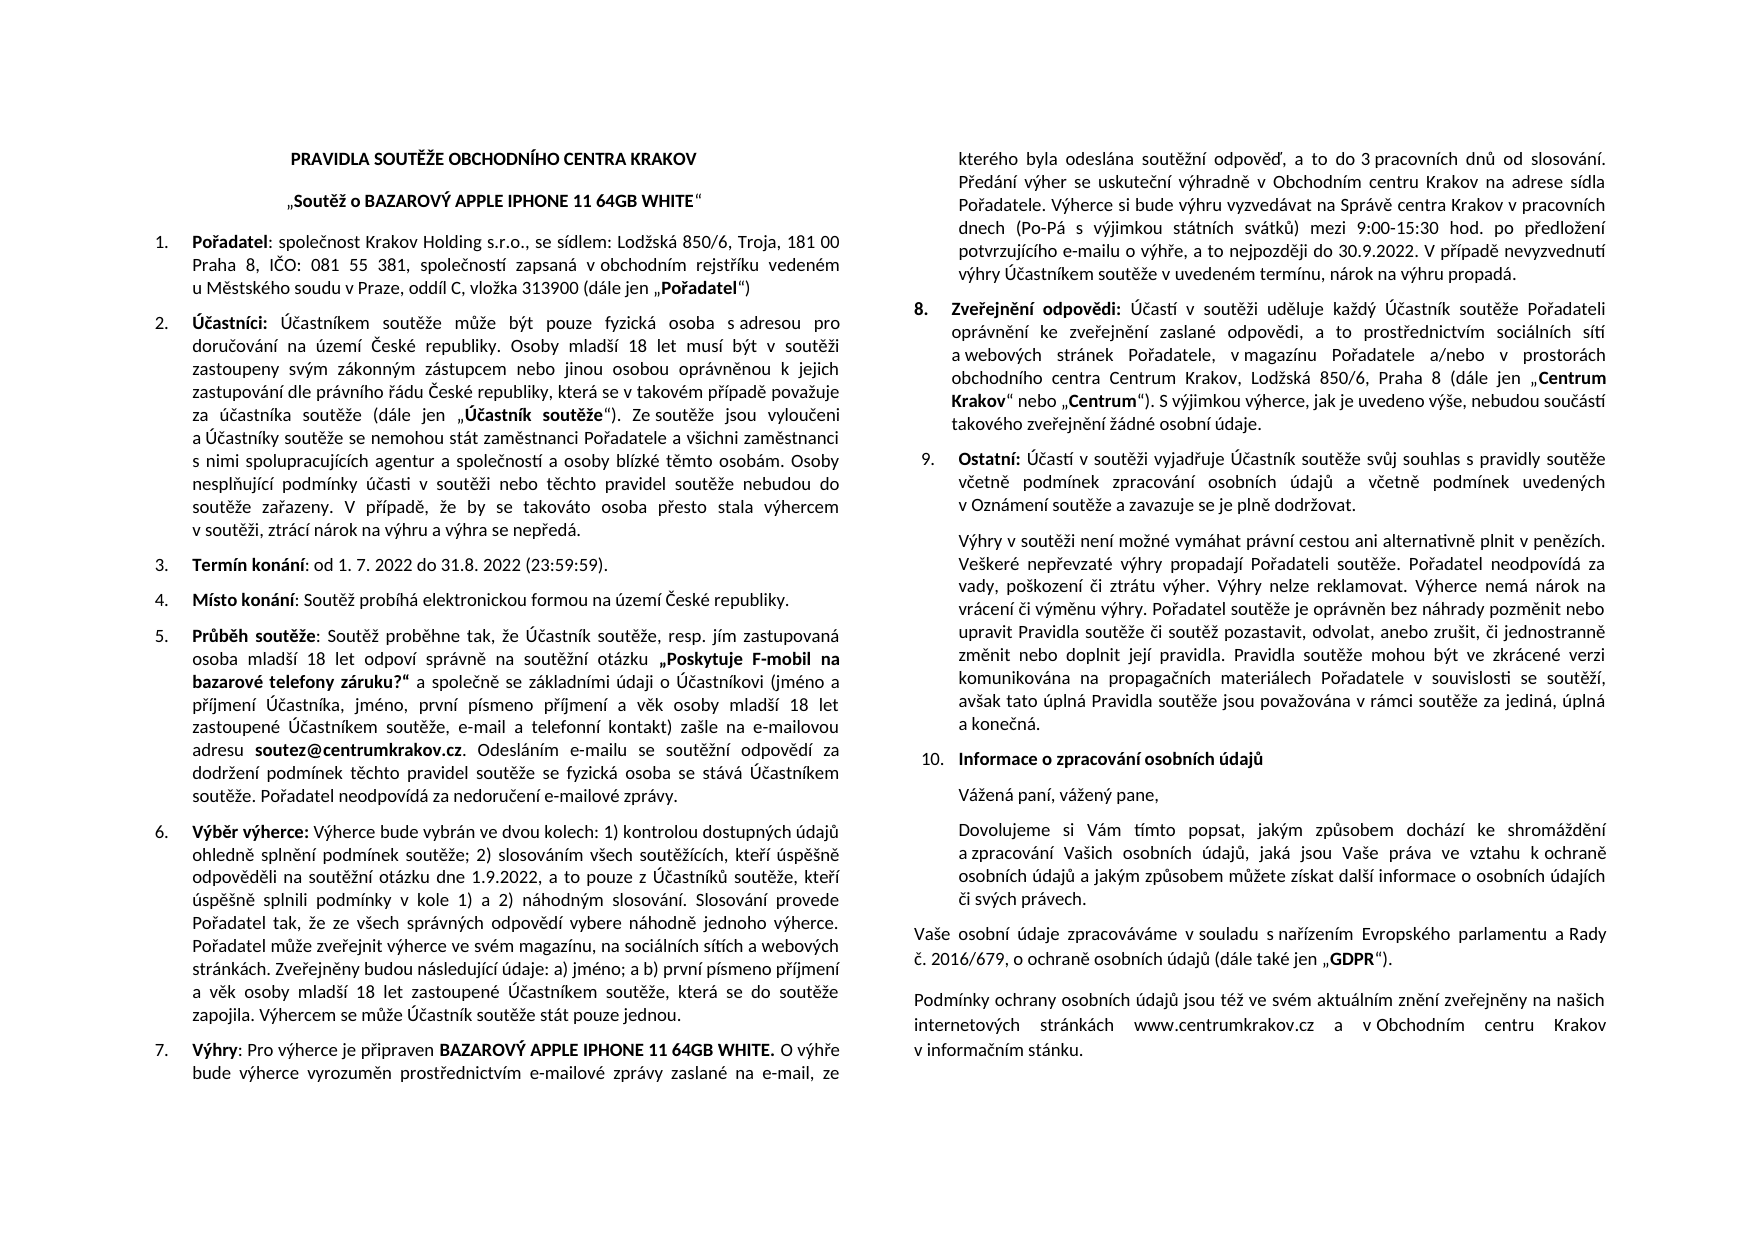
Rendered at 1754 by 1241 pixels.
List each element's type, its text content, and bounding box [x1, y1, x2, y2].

list Místo konání: Soutěž probíhá elektronickou formou na území České republiky. [154, 589, 840, 612]
text Podmínky ochrany osobních údajů jsou též ve svém aktuálním znění zveřejněny na našich internetových stránkách www.centrumkrakov.cz a v Obchodním centru Krakov v informačním stánku. [914, 989, 1606, 1061]
list Výhry v soutěži není možné vymáhat právní cestou ani alternativně plnit v penězích. Veškeré nepřevzaté výhry propadají Pořadateli soutěže. Pořadatel neodpovídá za vady, poškození či ztrátu výher. Výhry nelze reklamovat. Výherce nemá nárok na vrácení či výměnu výhry. Pořadatel soutěže je oprávněn bez náhrady pozměnit nebo upravit Pravidla soutěže či soutěž pozastavit, odvolat, anebo zrušit, či jednostranně změnit nebo doplnit její pravidla. Pravidla soutěže mohou být ve zkrácené verzi komunikována na propagačních materiálech Pořadatele v souvislosti se soutěží, avšak tato úplná Pravidla soutěže jsou považována v rámci soutěže za jediná, úplná a konečná. [958, 529, 1606, 735]
list Pořadatel: společnost Krakov Holding s.r.o., se sídlem: Lodžská 850/6, Troja, 181 00 Praha 8, IČO: 081 55 381, společností zapsaná v obchodním rejstříku vedeném u Městského soudu v Praze, oddíl C, vložka 313900 (dále jen „Pořadatel“) [154, 230, 840, 299]
list Dovolujeme si Vám tímto popsat, jakým způsobem dochází ke shromáždění a zpracování Vašich osobních údajů, jaká jsou Vaše práva ve vztahu k ochraně osobních údajů a jakým způsobem můžete získat další informace o osobních údajích či svých právech. [958, 818, 1606, 910]
list Zveřejnění odpovědi: Účastí v soutěži uděluje každý Účastník soutěže Pořadateli oprávnění ke zveřejnění zaslané odpovědi, a to prostřednictvím sociálních sítí a webových stránek Pořadatele, v magazínu Pořadatele a/nebo v prostorách obchodního centra Centrum Krakov, Lodžská 850/6, Praha 8 (dále jen „Centrum Krakov“ nebo „Centrum“). S výjimkou výherce, jak je uvedeno výše, nebudou součástí takového zveřejnění žádné osobní údaje. [914, 298, 1606, 435]
list Termín konání: od 1. 7. 2022 do 31.8. 2022 (23:59:59). [154, 553, 840, 576]
text „Soutěž o BAZAROVÝ APPLE IPHONE 11 64GB WHITE“ [148, 189, 840, 212]
text Pravidla soutěže obchodního centra Krakov [148, 148, 840, 171]
list Účastníci: Účastníkem soutěže může být pouze fyzická osoba s adresou pro doručování na území České republiky. Osoby mladší 18 let musí být v soutěži zastoupeny svým zákonným zástupcem nebo jinou osobou oprávněnou k jejich zastupování dle právního řádu České republiky, která se v takovém případě považuje za účastníka soutěže (dále jen „Účastník soutěže“). Ze soutěže jsou vyloučeni a Účastníky soutěže se nemohou stát zaměstnanci Pořadatele a všichni zaměstnanci s nimi spolupracujících agentur a společností a osoby blízké těmto osobám. Osoby nesplňující podmínky účasti v soutěži nebo těchto pravidel soutěže nebudou do soutěže zařazeny. V případě, že by se takováto osoba přesto stala výhercem v soutěži, ztrácí nárok na výhru a výhra se nepředá. [154, 312, 840, 541]
list Informace o zpracování osobních údajů [921, 748, 1606, 771]
list Výběr výherce: Výherce bude vybrán ve dvou kolech: 1) kontrolou dostupných údajů ohledně splnění podmínek soutěže; 2) slosováním všech soutěžících, kteří úspěšně odpověděli na soutěžní otázku dne 1.9.2022, a to pouze z Účastníků soutěže, kteří úspěšně splnili podmínky v kole 1) a 2) náhodným slosování. Slosování provede Pořadatel tak, že ze všech správných odpovědí vybere náhodně jednoho výherce. Pořadatel může zveřejnit výherce ve svém magazínu, na sociálních sítích a webových stránkách. Zveřejněny budou následující údaje: a) jméno; a b) první písmeno příjmení a věk osoby mladší 18 let zastoupené Účastníkem soutěže, která se do soutěže zapojila. Výhercem se může Účastník soutěže stát pouze jednou. [154, 820, 840, 1026]
text Vaše osobní údaje zpracováváme v souladu s nařízením Evropského parlamentu a Rady č. 2016/679, o ochraně osobních údajů (dále také jen „GDPR“). [914, 923, 1606, 970]
list Ostatní: Účastí v soutěži vyjadřuje Účastník soutěže svůj souhlas s pravidly soutěže včetně podmínek zpracování osobních údajů a včetně podmínek uvedených v Oznámení soutěže a zavazuje se je plně dodržovat. [921, 448, 1606, 516]
list Výhry: Pro výherce je připraven BAZAROVÝ APPLE IPHONE 11 64GB WHITE. O výhře bude výherce vyrozuměn prostřednictvím e-mailové zprávy zaslané na e-mail, ze kterého byla odeslána soutěžní odpověď, a to do 3 pracovních dnů od slosování. Předání výher se uskuteční výhradně v Obchodním centru Krakov na adrese sídla Pořadatele. Výherce si bude výhru vyzvedávat na Správě centra Krakov v pracovních dnech (Po-Pá s výjimkou státních svátků) mezi 9:00-15:30 hod. po předložení potvrzujícího e-mailu o výhře, a to nejpozději do 30.9.2022. V případě nevyzvednutí výhry Účastníkem soutěže v uvedeném termínu, nárok na výhru propadá. [921, 148, 1606, 285]
list Vážená paní, vážený pane, [958, 783, 1606, 806]
list Průběh soutěže: Soutěž proběhne tak, že Účastník soutěže, resp. jím zastupovaná osoba mladší 18 let odpoví správně na soutěžní otázku „Poskytuje F-mobil na bazarové telefony záruku?“ a společně se základními údaji o Účastníkovi (jméno a příjmení Účastníka, jméno, první písmeno příjmení a věk osoby mladší 18 let zastoupené Účastníkem soutěže, e-mail a telefonní kontakt) zašle na e-mailovou adresu soutez@centrumkrakov.cz. Odesláním e-mailu se soutěžní odpovědí za dodržení podmínek těchto pravidel soutěže se fyzická osoba se stává Účastníkem soutěže. Pořadatel neodpovídá za nedoručení e-mailové zprávy. [154, 624, 840, 807]
